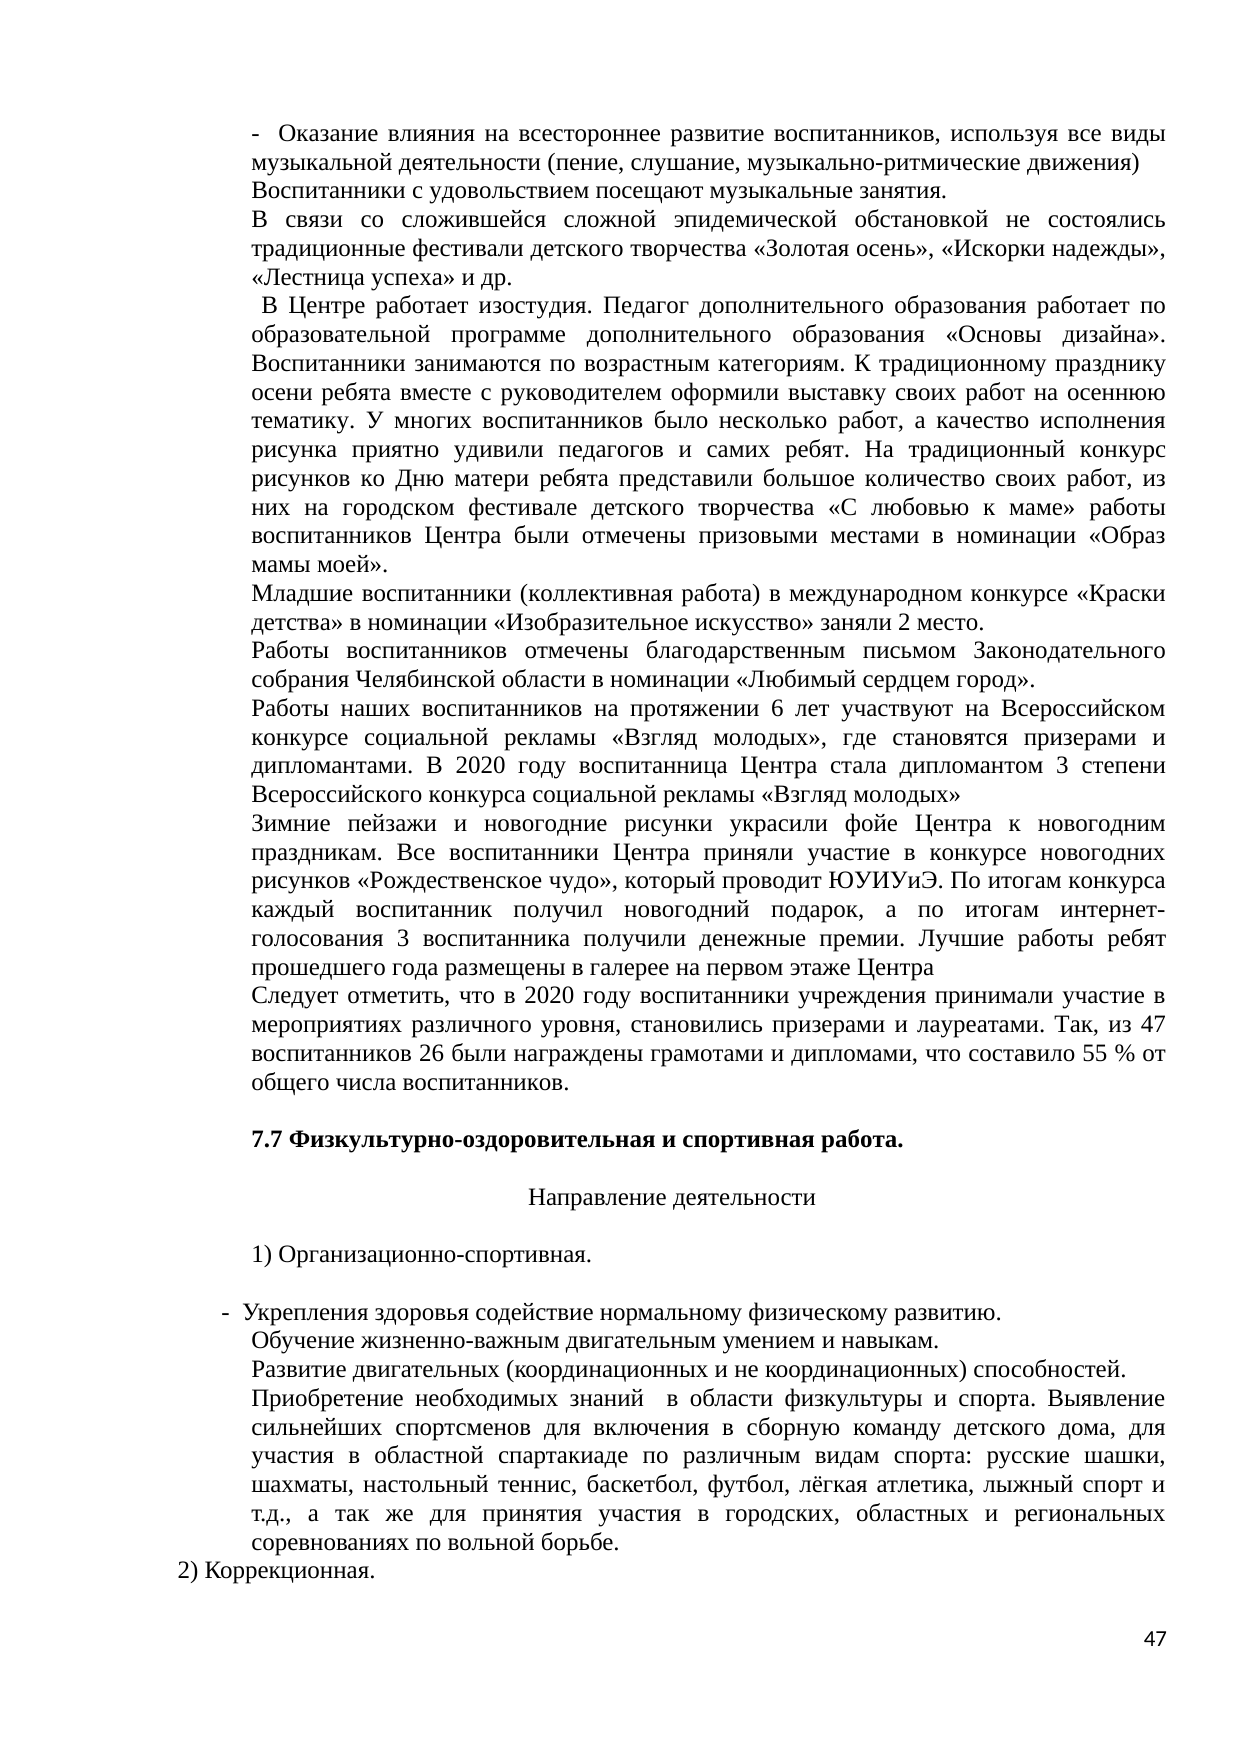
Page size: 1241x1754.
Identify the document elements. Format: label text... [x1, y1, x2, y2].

text В Центре работает изостудия. Педагог дополнительного образования работает по образовательной программе дополнительного образования «Основы дизайна». Воспитанники занимаются по возрастным категориям. К традиционному празднику осени ребята вместе с руководителем оформили выставку своих работ на осеннюю тематику. У многих воспитанников было несколько работ, а качество исполнения рисунка приятно удивили педагогов и самих ребят. На традиционный конкурс рисунков ко Дню матери ребята представили большое количество своих работ, из них на городском фестивале детского творчества «С любовью к маме» работы воспитанников Центра были отмечены призовыми местами в номинации «Образ мамы моей». [251, 291, 1167, 578]
text 2) Коррекционная. [177, 1556, 1167, 1584]
text Обучение жизненно-важным двигательным умением и навыкам. [177, 1326, 1167, 1354]
text В связи со сложившейся сложной эпидемической обстановкой не состоялись традиционные фестивали детского творчества «Золотая осень», «Искорки надежды», «Лестница успеха» и др. [251, 204, 1167, 291]
text Приобретение необходимых знаний в области физкультуры и спорта. Выявление сильнейших спортсменов для включения в сборную команду детского дома, для участия в областной спартакиаде по различным видам спорта: русские шашки, шахматы, настольный теннис, баскетбол, футбол, лёгкая атлетика, лыжный спорт и т.д., а так же для принятия участия в городских, областных и региональных соревнованиях по вольной борьбе. [251, 1383, 1167, 1556]
text Работы воспитанников отмечены благодарственным письмом Законодательного собрания Челябинской области в номинации «Любимый сердцем город». [251, 636, 1167, 693]
text - Укрепления здоровья содействие нормальному физическому развитию. [177, 1297, 1167, 1326]
text 1) Организационно-спортивная. [177, 1239, 1167, 1268]
text Развитие двигательных (координационных и не координационных) способностей. [177, 1354, 1167, 1383]
text 7.7 Физкультурно-оздоровительная и спортивная работа. [251, 1124, 1167, 1153]
text Следует отметить, что в 2020 году воспитанники учреждения принимали участие в мероприятиях различного уровня, становились призерами и лауреатами. Так, из 47 воспитанников 26 были награждены грамотами и дипломами, что составило 55 % от общего числа воспитанников. [251, 981, 1167, 1096]
text Направление деятельности [177, 1182, 1167, 1211]
text Работы наших воспитанников на протяжении 6 лет участвуют на Всероссийском конкурсе социальной рекламы «Взгляд молодых», где становятся призерами и дипломантами. В 2020 году воспитанница Центра стала дипломантом 3 степени Всероссийского конкурса социальной рекламы «Взгляд молодых» [251, 693, 1167, 808]
text Зимние пейзажи и новогодние рисунки украсили фойе Центра к новогодним праздникам. Все воспитанники Центра приняли участие в конкурсе новогодних рисунков «Рождественское чудо», который проводит ЮУИУиЭ. По итогам конкурса каждый воспитанник получил новогодний подарок, а по итогам интернет-голосования 3 воспитанника получили денежные премии. Лучшие работы ребят прошедшего года размещены в галерее на первом этаже Центра [251, 808, 1167, 981]
text Младшие воспитанники (коллективная работа) в международном конкурсе «Краски детства» в номинации «Изобразительное искусство» заняли 2 место. [251, 578, 1167, 636]
text - Оказание влияния на всестороннее развитие воспитанников, используя все виды музыкальной деятельности (пение, слушание, музыкально-ритмические движения) [251, 118, 1167, 176]
text Воспитанники с удовольствием посещают музыкальные занятия. [251, 176, 1167, 204]
